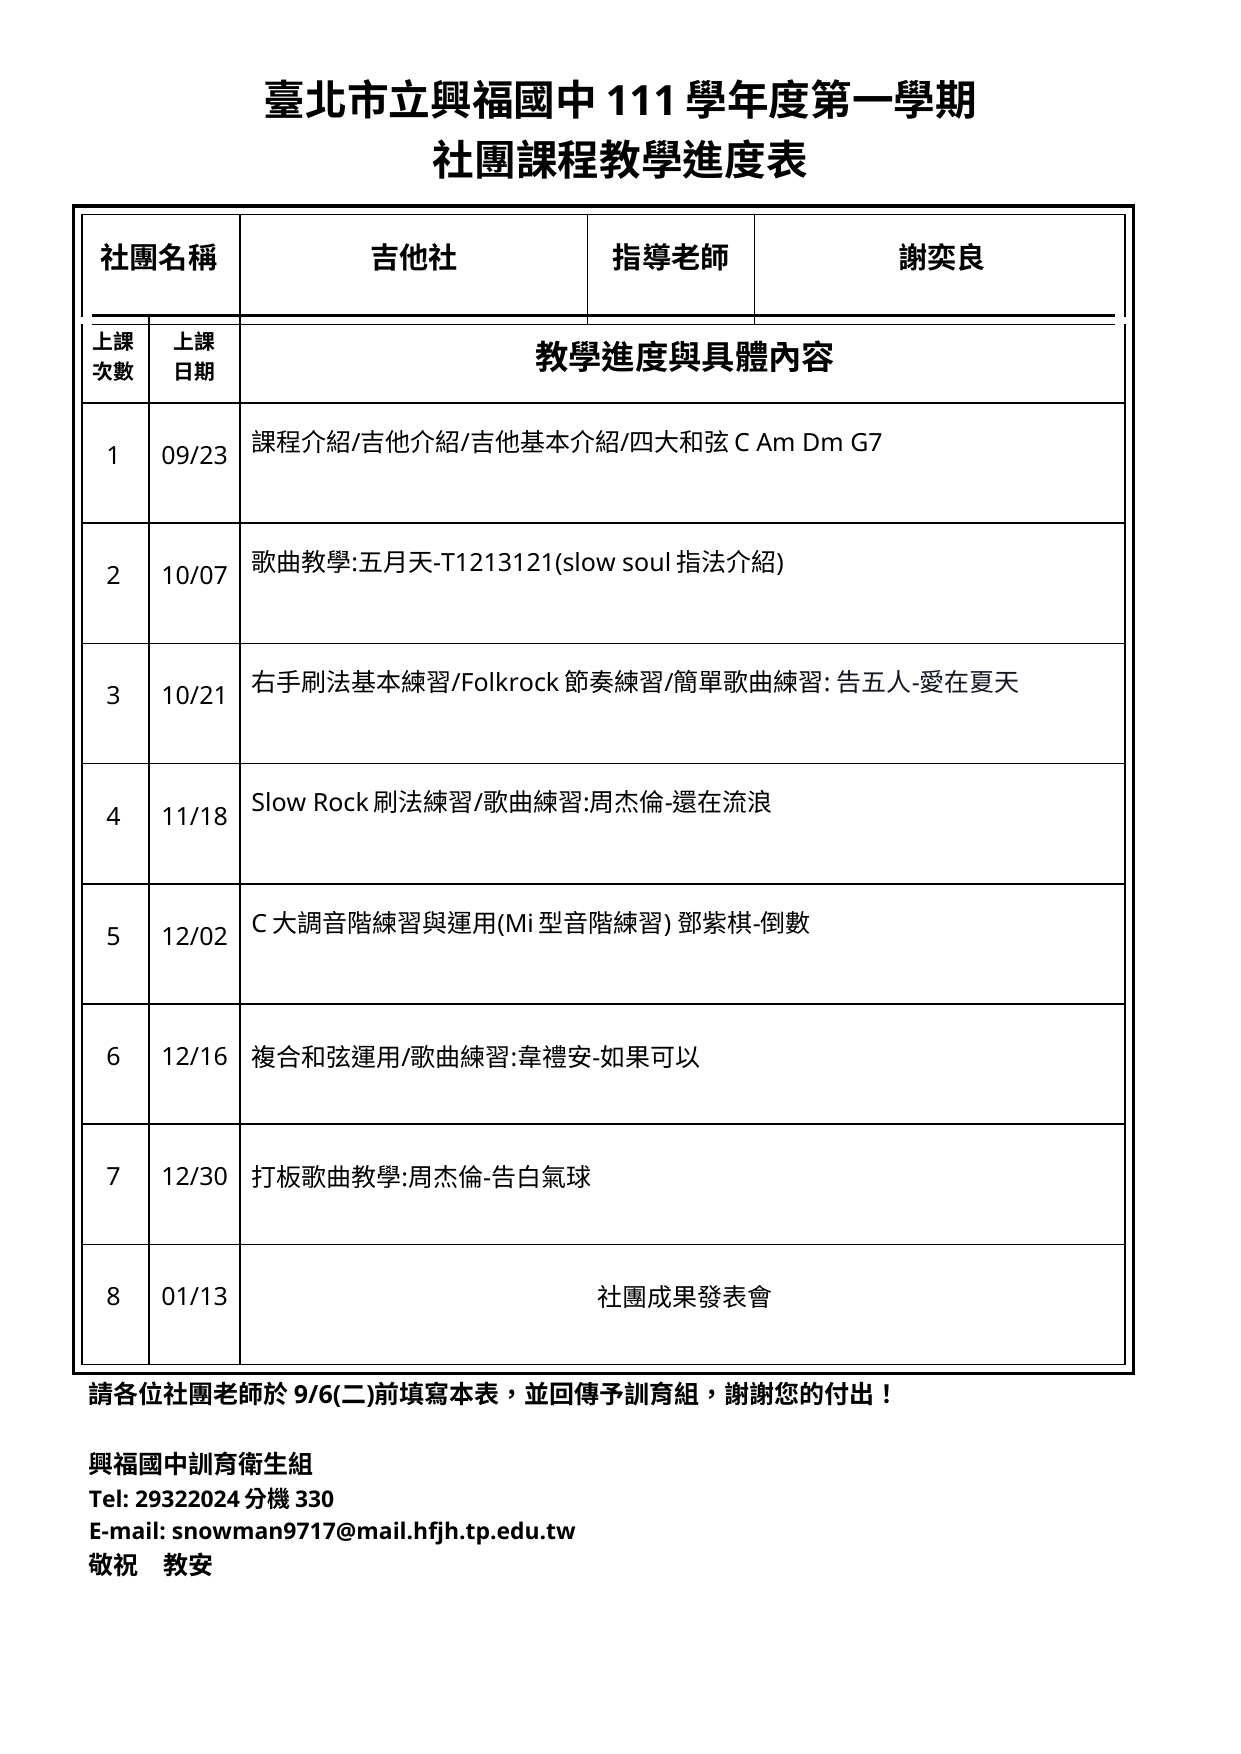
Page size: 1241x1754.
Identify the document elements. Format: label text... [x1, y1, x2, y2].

text 社團課程教學進度表 [89, 127, 1152, 188]
table_cell 歌曲教學:五月天-T1213121(slow soul指法介紹) [241, 524, 1124, 642]
table_cell 12/30 [150, 1125, 239, 1243]
table_cell 01/13 [150, 1245, 239, 1364]
table_cell 課程介紹/吉他介紹/吉他基本介紹/四大和弦C Am Dm G7 [241, 404, 1124, 522]
text 臺北市立興福國中111學年度第一學期 [89, 67, 1152, 127]
text E-mail: snowman9717@mail.hfjh.tp.edu.tw [89, 1514, 1152, 1546]
table_cell 右手刷法基本練習/Folkrock節奏練習/簡單歌曲練習: 告五人-愛在夏天 [241, 644, 1124, 763]
table_cell 10/07 [150, 524, 239, 642]
table_cell 11/18 [150, 764, 239, 883]
table_cell 8 [83, 1245, 148, 1364]
table_header 社團名稱 [78, 208, 240, 314]
table_cell 打板歌曲教學:周杰倫-告白氣球 [241, 1125, 1124, 1243]
table_header 指導老師 [588, 215, 754, 314]
table_cell 3 [83, 644, 148, 763]
table_cell Slow Rock刷法練習/歌曲練習:周杰倫-還在流浪 [241, 764, 1124, 883]
table_cell 10/21 [150, 644, 239, 763]
table_cell 7 [83, 1125, 148, 1243]
table_cell 6 [83, 1005, 148, 1123]
table_cell 4 [83, 764, 148, 883]
table_cell 2 [83, 524, 148, 642]
table_cell 社團成果發表會 [241, 1245, 1124, 1364]
table_cell C大調音階練習與運用(Mi型音階練習) 鄧紫棋-倒數 [241, 885, 1124, 1003]
text 敬祝 教安 [89, 1546, 1152, 1582]
table_cell 上課次數 [78, 314, 148, 402]
table_cell 5 [83, 885, 148, 1003]
table_header 謝奕良 [754, 208, 1129, 314]
text 興福國中訓育衛生組 [89, 1445, 1152, 1481]
table_cell 09/23 [150, 404, 239, 522]
text Tel: 29322024分機330 [89, 1481, 1152, 1514]
text 請各位社團老師於9/6(二)前填寫本表，並回傳予訓育組，謝謝您的付出！ [89, 1375, 1152, 1411]
table_cell 上課 日期 [150, 325, 239, 402]
table_cell 12/02 [150, 885, 239, 1003]
table_cell 複合和弦運用/歌曲練習:韋禮安-如果可以 [241, 1005, 1124, 1123]
table_cell 1 [83, 404, 148, 522]
table_cell 教學進度與具體內容 [241, 314, 1129, 402]
table_cell 12/16 [150, 1005, 239, 1123]
table_header 吉他社 [241, 215, 587, 314]
